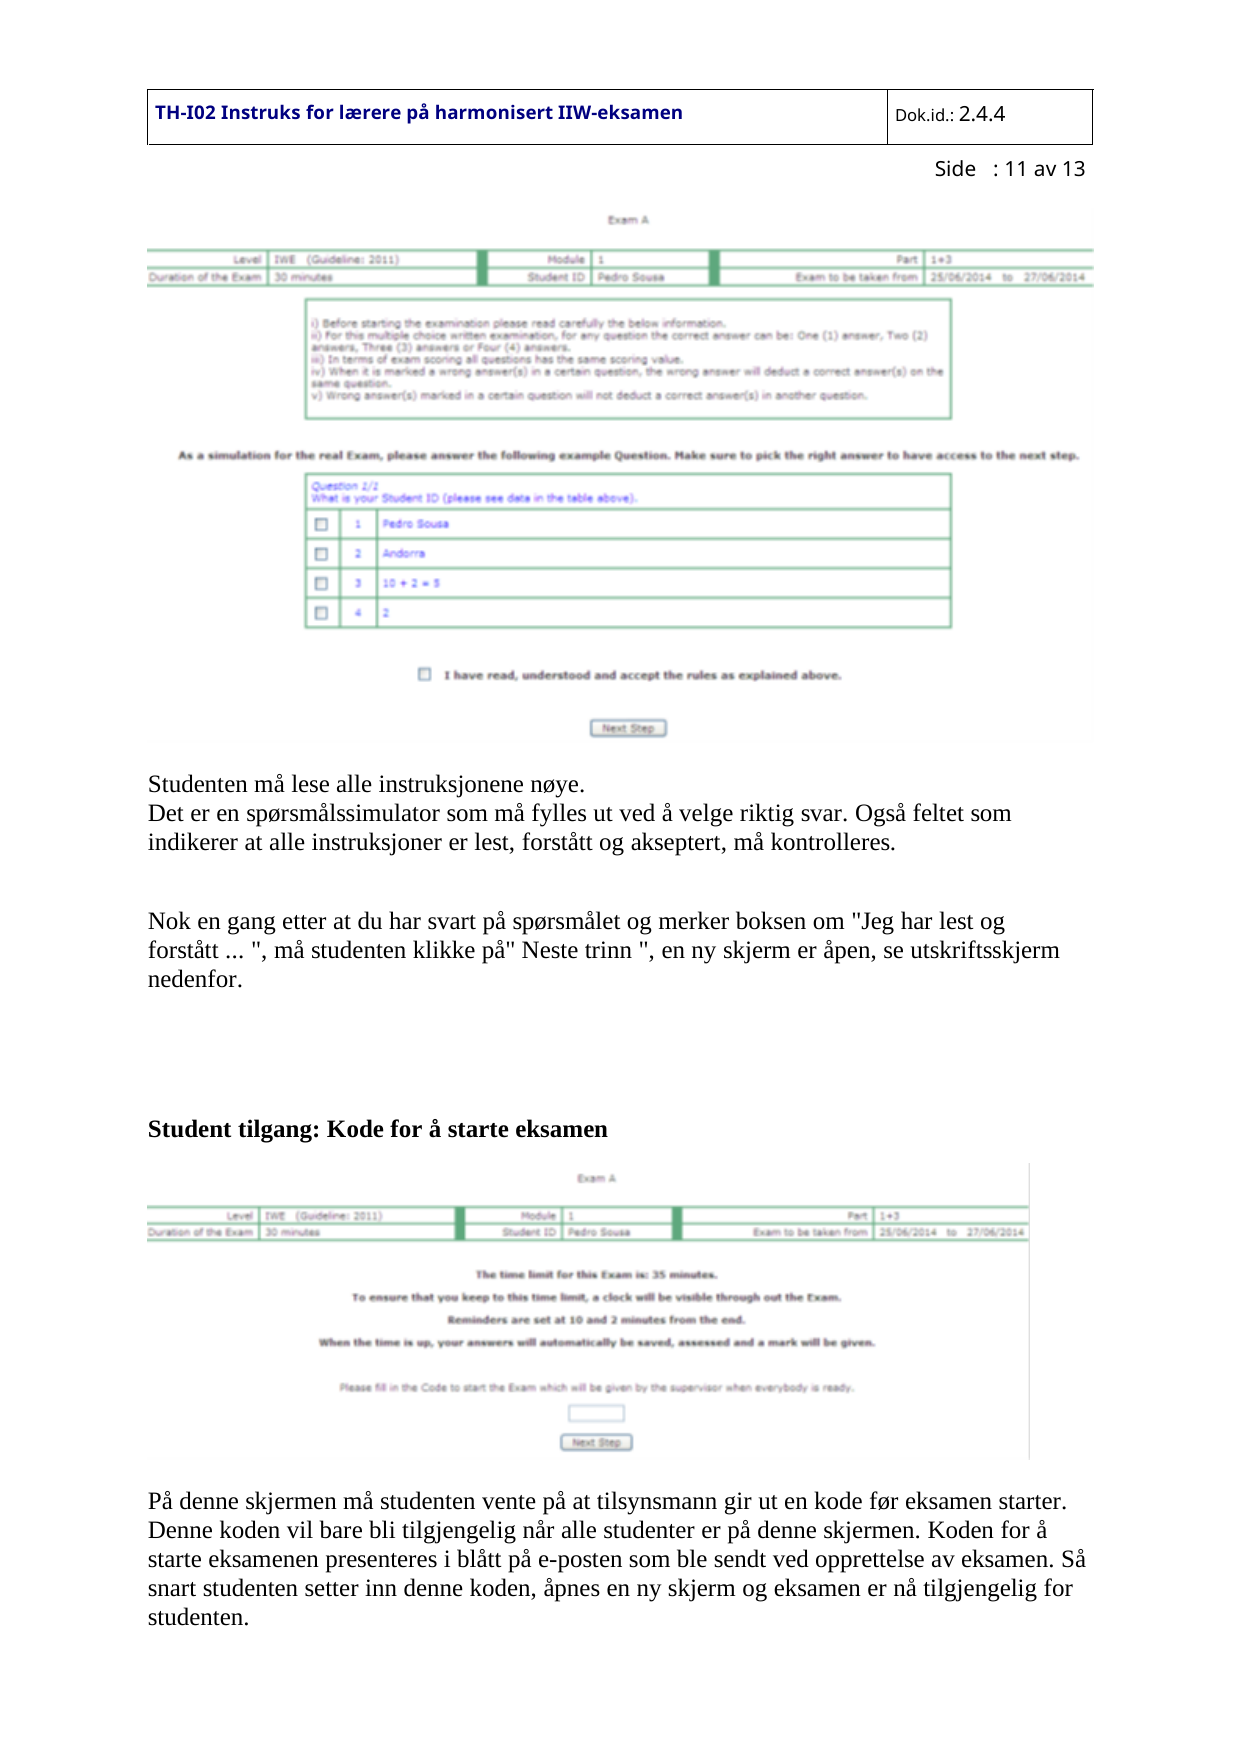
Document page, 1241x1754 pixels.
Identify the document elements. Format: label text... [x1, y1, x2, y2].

text Studenten må lese alle instruksjonene nøye. Det er en spørsmålssimulator som må fylles ut ved å velge riktig svar. Også feltet som indikerer at alle instruksjoner er lest, forstått og akseptert, må kontrolleres. [148, 769, 1092, 885]
text Nok en gang etter at du har svart på spørsmålet og merker boksen om "Jeg har lest og forstått ... ", må studenten klikke på" Neste trinn ", en ny skjerm er åpen, se utskriftsskjerm nedenfor. [148, 906, 1092, 993]
text Student tilgang: Kode for å starte eksamen [148, 1114, 1092, 1143]
text På denne skjermen må studenten vente på at tilsynsmann gir ut en kode før eksamen starter. Denne koden vil bare bli tilgjengelig når alle studenter er på denne skjermen. Koden for å starte eksamenen presenteres i blått på e-posten som ble sendt ved opprettelse av eksamen. Så snart studenten setter inn denne koden, åpnes en ny skjerm og eksamen er nå tilgjengelig for studenten. [148, 1486, 1092, 1631]
picture [147, 208, 1094, 743]
picture [147, 1163, 1031, 1460]
